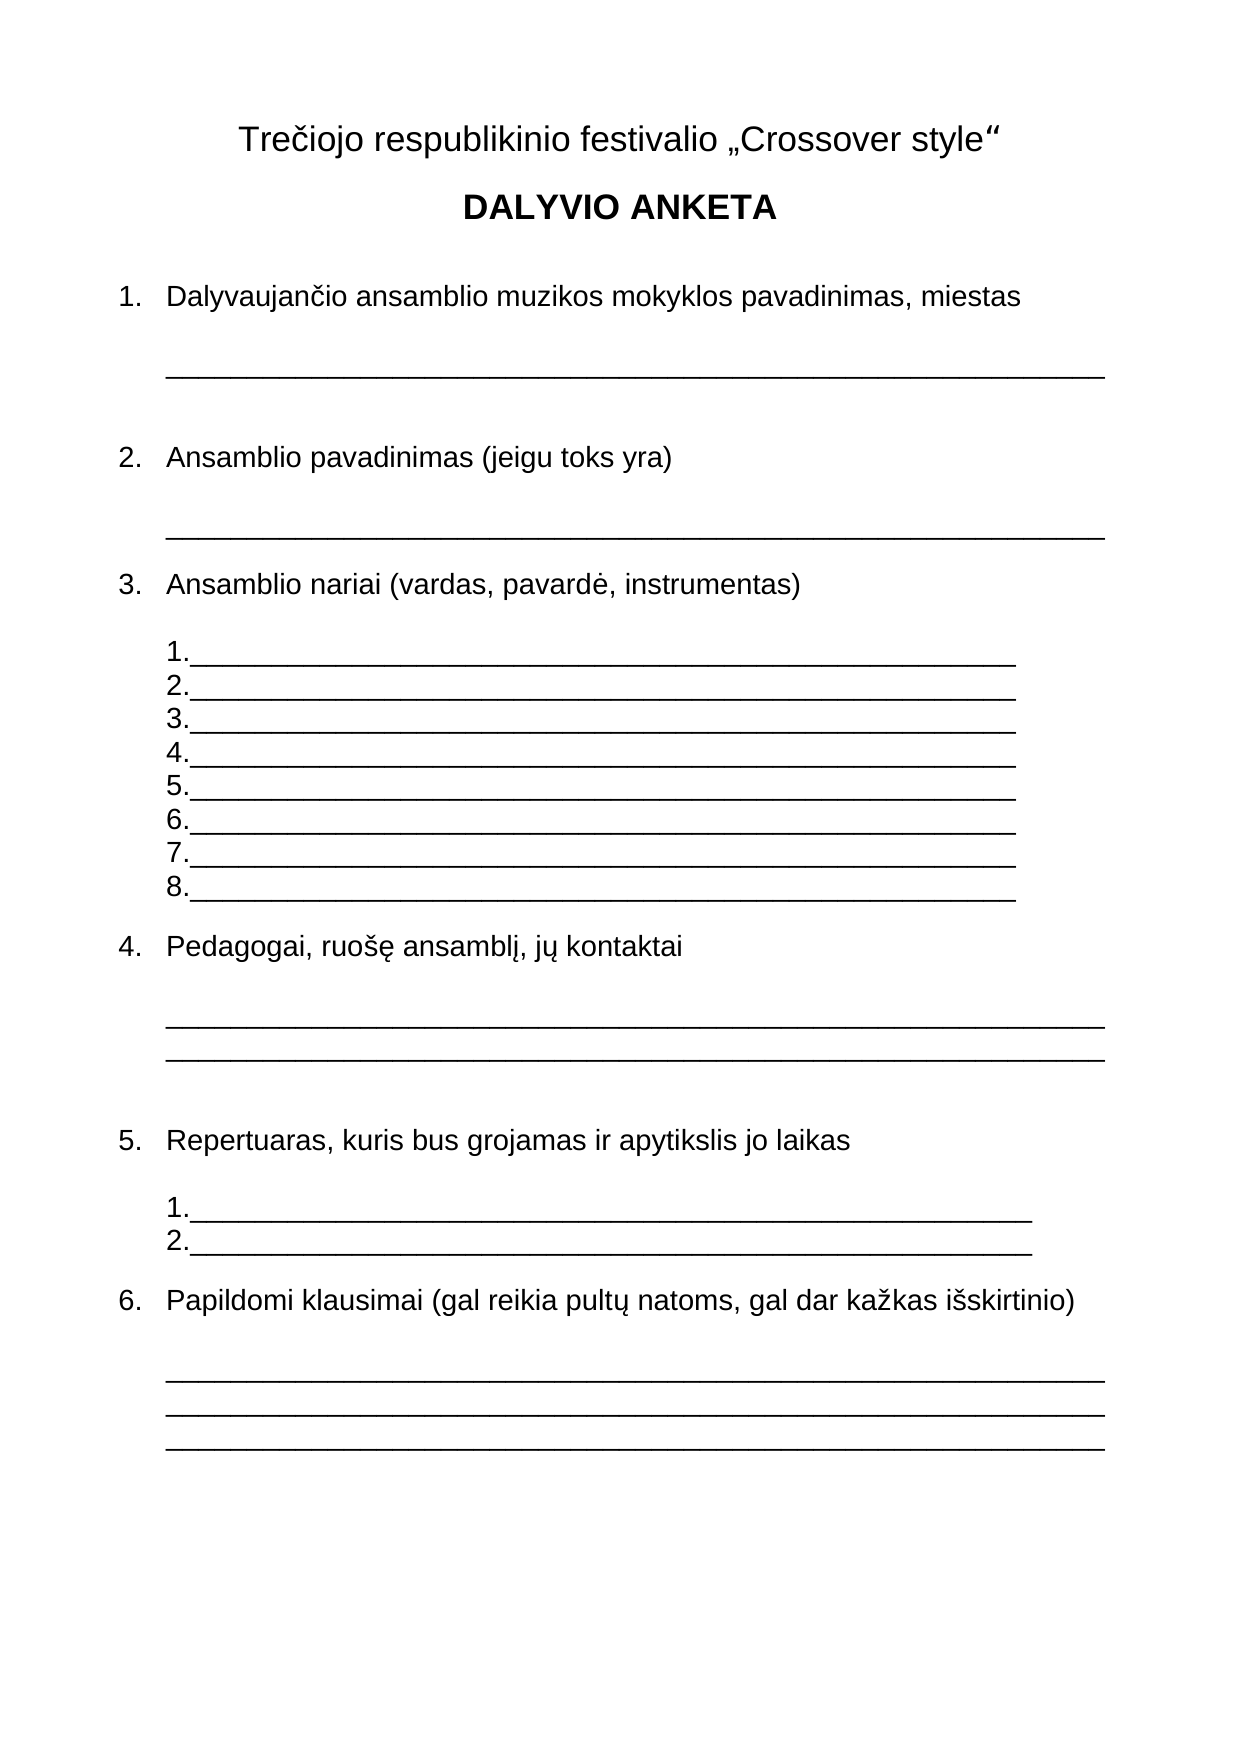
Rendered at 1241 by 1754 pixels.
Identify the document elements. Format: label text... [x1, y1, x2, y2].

list Repertuaras, kuris bus grojamas ir apytikslis jo laikas 1.____________________________________________________ 2.____________________________________________________ [118, 1123, 1122, 1283]
list Papildomi klausimai (gal reikia pultų natoms, gal dar kažkas išskirtinio) ______________________________________________________________________________________________________________________________________________________________________________ [118, 1283, 1122, 1451]
text Trečiojo respublikinio festivalio „Crossover style“ [118, 118, 1122, 160]
list Dalyvaujančio ansamblio muzikos mokyklos pavadinimas, miestas __________________________________________________________ [118, 279, 1122, 440]
list Ansamblio nariai (vardas, pavardė, instrumentas) 1.___________________________________________________ 2.___________________________________________________ 3.___________________________________________________ 4.___________________________________________________ 5.___________________________________________________ 6.___________________________________________________ 7.___________________________________________________ 8.___________________________________________________ [118, 567, 1122, 929]
list Pedagogai, ruošę ansamblį, jų kontaktai ____________________________________________________________________________________________________________________ [118, 929, 1122, 1123]
list Ansamblio pavadinimas (jeigu toks yra) __________________________________________________________ [118, 440, 1122, 567]
text DALYVIO ANKETA [118, 186, 1122, 227]
